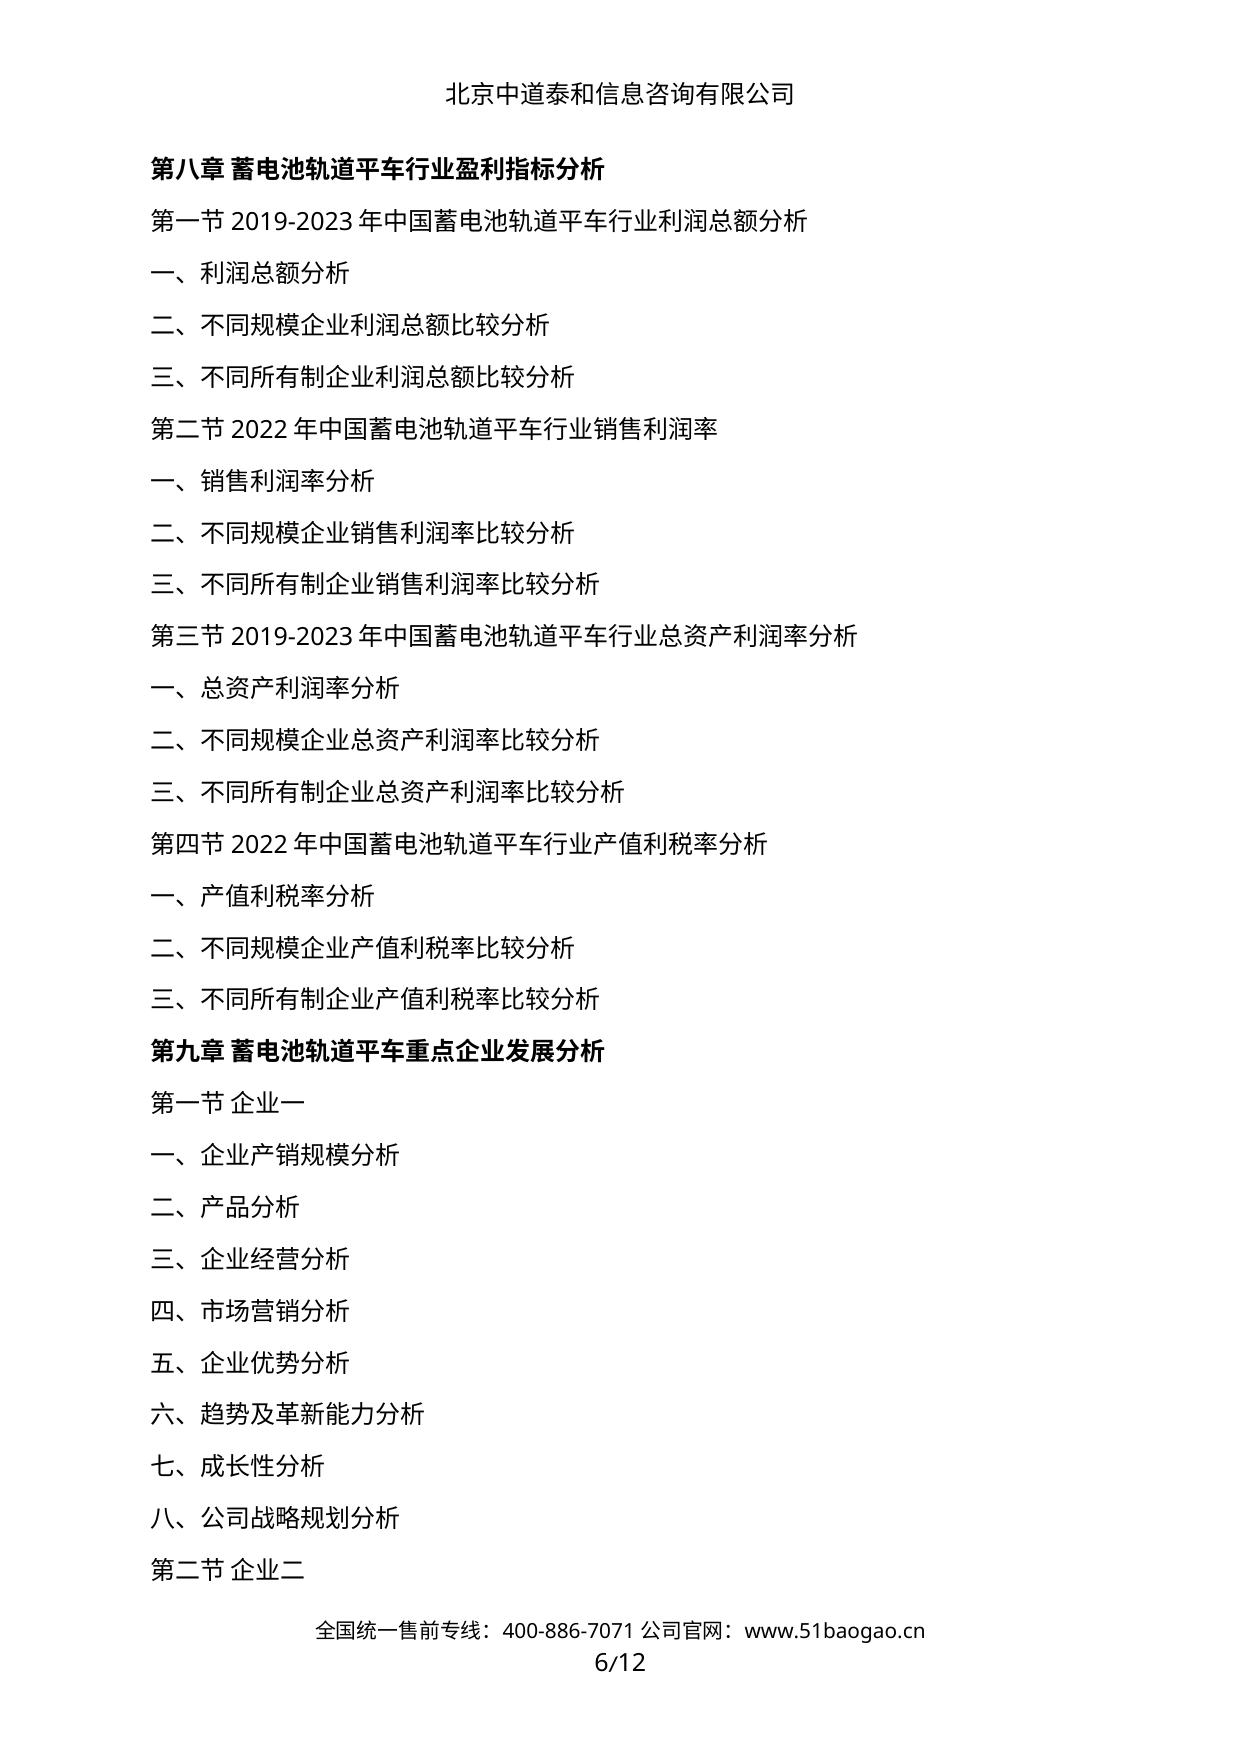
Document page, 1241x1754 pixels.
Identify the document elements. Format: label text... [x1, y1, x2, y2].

text 二、不同规模企业总资产利润率比较分析 [150, 721, 1090, 757]
text 第四节 2022年中国蓄电池轨道平车行业产值利税率分析 [150, 824, 1090, 861]
text 二、不同规模企业利润总额比较分析 [150, 306, 1090, 342]
text 第一节 2019-2023年中国蓄电池轨道平车行业利润总额分析 [150, 202, 1090, 238]
text 六、趋势及革新能力分析 [150, 1395, 1090, 1431]
text 八、公司战略规划分析 [150, 1499, 1090, 1535]
text 三、不同所有制企业销售利润率比较分析 [150, 565, 1090, 601]
text 三、不同所有制企业总资产利润率比较分析 [150, 772, 1090, 809]
text 二、不同规模企业产值利税率比较分析 [150, 928, 1090, 964]
text 第一节 企业一 [150, 1084, 1090, 1120]
text 一、总资产利润率分析 [150, 669, 1090, 705]
text 一、利润总额分析 [150, 254, 1090, 290]
text 一、销售利润率分析 [150, 461, 1090, 497]
text 二、产品分析 [150, 1187, 1090, 1224]
text 三、不同所有制企业产值利税率比较分析 [150, 980, 1090, 1016]
text 三、不同所有制企业利润总额比较分析 [150, 357, 1090, 394]
text 七、成长性分析 [150, 1447, 1090, 1483]
text 二、不同规模企业销售利润率比较分析 [150, 513, 1090, 549]
text 第二节 2022年中国蓄电池轨道平车行业销售利润率 [150, 409, 1090, 446]
text 第二节 企业二 [150, 1551, 1090, 1587]
text 第三节 2019-2023年中国蓄电池轨道平车行业总资产利润率分析 [150, 617, 1090, 653]
text 五、企业优势分析 [150, 1343, 1090, 1379]
text 一、产值利税率分析 [150, 876, 1090, 912]
text 一、企业产销规模分析 [150, 1136, 1090, 1172]
text 四、市场营销分析 [150, 1291, 1090, 1327]
text 第九章 蓄电池轨道平车重点企业发展分析 [150, 1032, 1090, 1068]
text 三、企业经营分析 [150, 1239, 1090, 1276]
text 第八章 蓄电池轨道平车行业盈利指标分析 [150, 150, 1090, 186]
